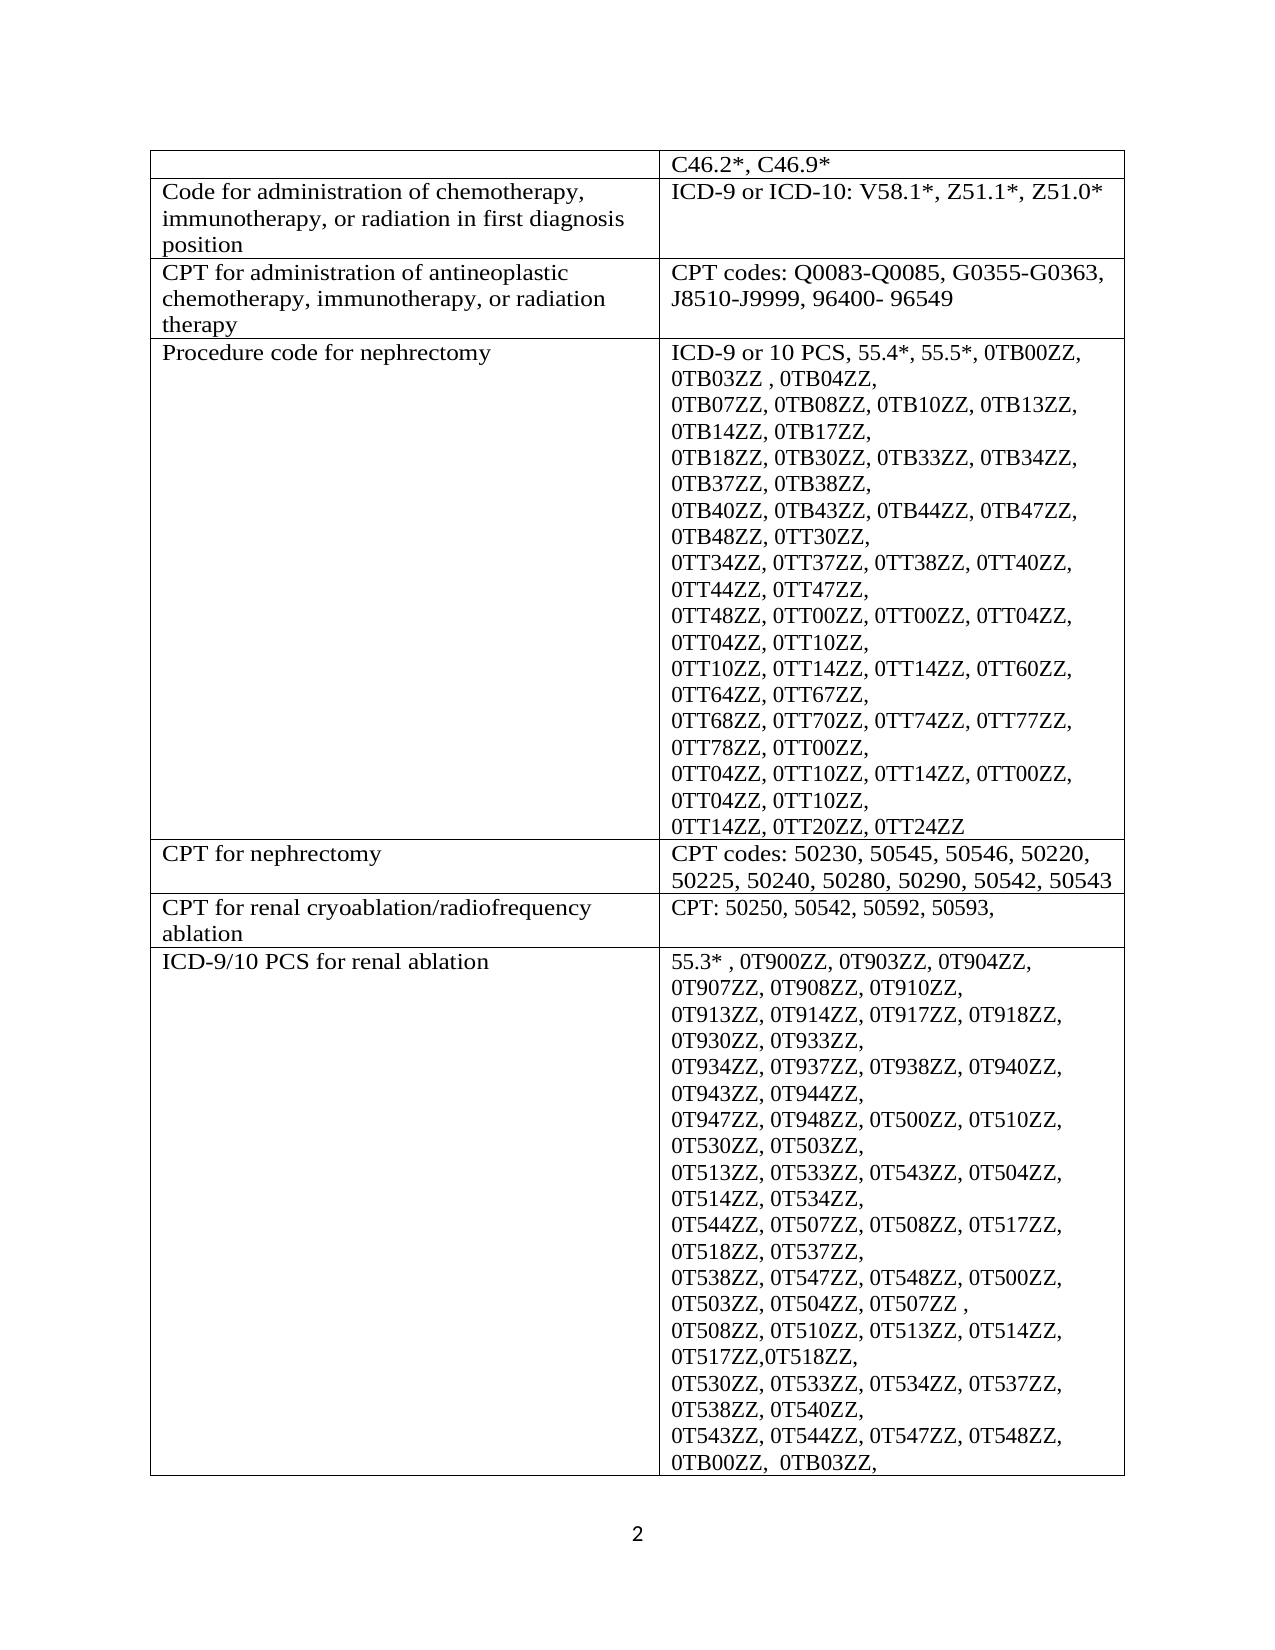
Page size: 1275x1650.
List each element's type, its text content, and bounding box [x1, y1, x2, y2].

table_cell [660, 948, 1124, 1475]
table_cell ICD-9 or ICD-10: V58.1*, Z51.1*, Z51.0* [660, 179, 1124, 257]
table_cell CPT: 50250, 50542, 50592, 50593, [660, 894, 1124, 947]
table_cell CPT for administration of antineoplastic chemotherapy, immunotherapy, or radiation therapy [151, 259, 659, 338]
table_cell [660, 151, 1124, 177]
table_cell Procedure code for nephrectomy [151, 339, 659, 839]
table_cell CPT codes: 50230, 50545, 50546, 50220, 50225, 50240, 50280, 50290, 50542, 50543 [660, 840, 1124, 893]
table_cell ICD-9 or 10 PCS, 55.4*, 55.5*, 0TB00ZZ, 0TB03ZZ , 0TB04ZZ, 0TB07ZZ, 0TB08ZZ, 0TB10ZZ, 0TB13ZZ, 0TB14ZZ, 0TB17ZZ, 0TB18ZZ, 0TB30ZZ, 0TB33ZZ, 0TB34ZZ, 0TB37ZZ, 0TB38ZZ, 0TB40ZZ, 0TB43ZZ, 0TB44ZZ, 0TB47ZZ, 0TB48ZZ, 0TT30ZZ, 0TT34ZZ, 0TT37ZZ, 0TT38ZZ, 0TT40ZZ, 0TT44ZZ, 0TT47ZZ, 0TT48ZZ, 0TT00ZZ, 0TT00ZZ, 0TT04ZZ, 0TT04ZZ, 0TT10ZZ, 0TT10ZZ, 0TT14ZZ, 0TT14ZZ, 0TT60ZZ, 0TT64ZZ, 0TT67ZZ, 0TT68ZZ, 0TT70ZZ, 0TT74ZZ, 0TT77ZZ, 0TT78ZZ, 0TT00ZZ, 0TT04ZZ, 0TT10ZZ, 0TT14ZZ, 0TT00ZZ, 0TT04ZZ, 0TT10ZZ, 0TT14ZZ, 0TT20ZZ, 0TT24ZZ [660, 339, 1124, 839]
table_cell CPT codes: Q0083-Q0085, G0355-G0363, J8510-J9999, 96400- 96549 [660, 259, 1124, 338]
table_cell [151, 948, 659, 1475]
table_cell Code for administration of chemotherapy, immunotherapy, or radiation in first diagnosis position [151, 179, 659, 257]
table_cell CPT for renal cryoablation/radiofrequency ablation [151, 894, 659, 947]
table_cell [151, 151, 659, 177]
table_cell CPT for nephrectomy [151, 840, 659, 893]
